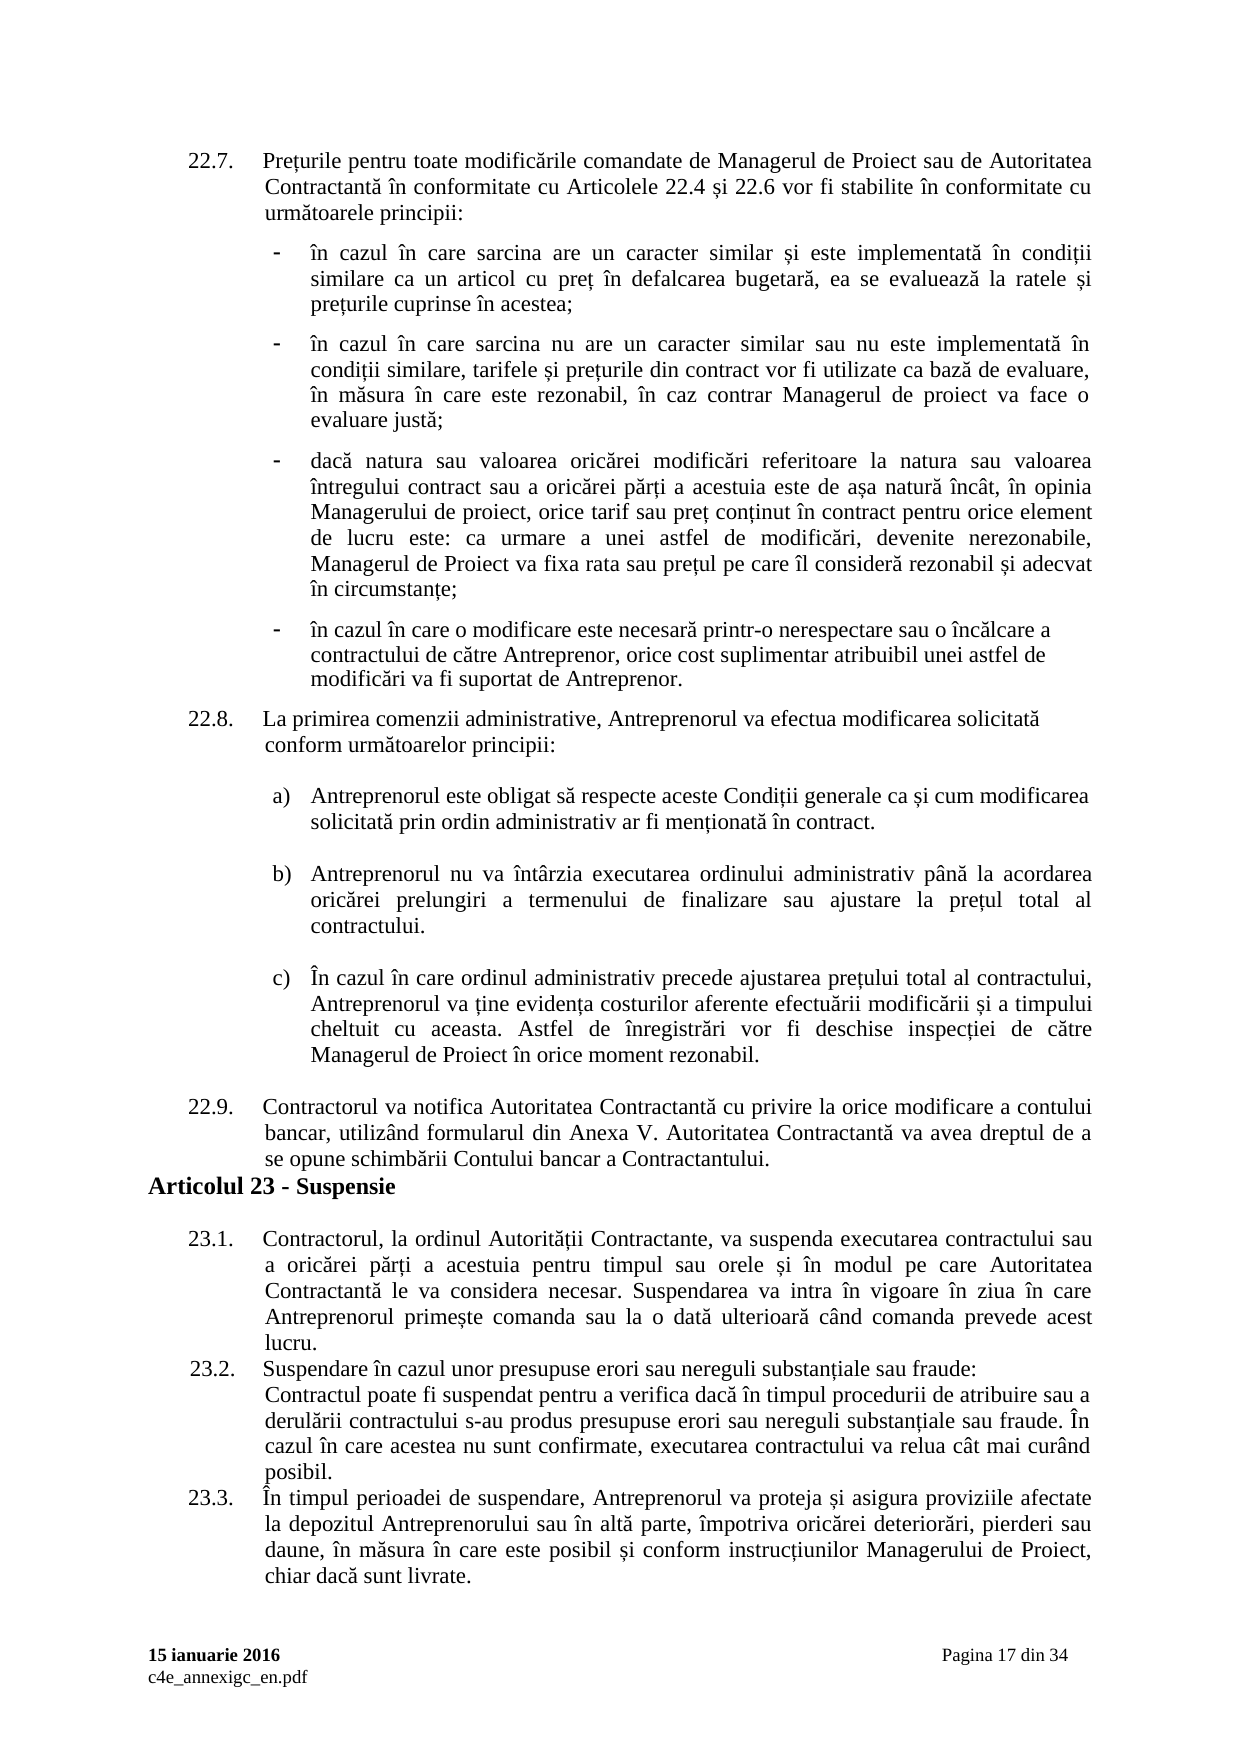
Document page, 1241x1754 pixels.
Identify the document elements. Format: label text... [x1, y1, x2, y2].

text 23.3. În timpul perioadei de suspendare, Antreprenorul va proteja și asigura proviziile afectate la depozitul Antreprenorului sau în altă parte, împotriva oricărei deteriorări, pierderi sau daune, în măsura în care este posibil și conform instrucțiunilor Managerului de Proiect, chiar dacă sunt livrate. [188, 1485, 1094, 1588]
list În cazul în care ordinul administrativ precede ajustarea prețului total al contractului, Antreprenorul va ține evidența costurilor aferente efectuării modificării și a timpului cheltuit cu aceasta. Astfel de înregistrări vor fi deschise inspecției de către Managerul de Proiect în orice moment rezonabil. [272, 964, 1094, 1068]
text 22.9. Contractorul va notifica Autoritatea Contractantă cu privire la orice modificare a contului bancar, utilizând formularul din Anexa V. Autoritatea Contractantă va avea dreptul de a se opune schimbării Contului bancar a Contractantului. [188, 1094, 1094, 1171]
list în cazul în care sarcina nu are un caracter similar sau nu este implementată în condiții similare, tarifele și prețurile din contract vor fi utilizate ca bază de evaluare, în măsura în care este rezonabil, în caz contrar Managerul de proiect va face o evaluare justă; [273, 332, 1092, 433]
text c4e_annexigc_en.pdf [148, 1666, 1094, 1687]
text 23.1. Contractorul, la ordinul Autorității Contractante, va suspenda executarea contractului sau a oricărei părți a acestuia pentru timpul sau orele și în modul pe care Autoritatea Contractantă le va considera necesar. Suspendarea va intra în vigoare în ziua în care Antreprenorul primește comanda sau la o dată ulterioară când comanda prevede acest lucru. [188, 1226, 1094, 1355]
text Contractul poate fi suspendat pentru a verifica dacă în timpul procedurii de atribuire sau a derulării contractului s-au produs presupuse erori sau nereguli substanțiale sau fraude. În cazul în care acestea nu sunt confirmate, executarea contractului va relua cât mai curând posibil. [264, 1382, 1092, 1485]
text 15 ianuarie 2016 Pagina 17 din 34 [148, 1644, 1094, 1666]
list în cazul în care o modificare este necesară printr-o nerespectare sau o încălcare a contractului de către Antreprenor, orice cost suplimentar atribuibil unei astfel de modificări va fi suportat de Antreprenor. [273, 617, 1092, 692]
text Articolul 23 - Suspensie [148, 1171, 1094, 1200]
list în cazul în care sarcina are un caracter similar și este implementată în condiții similare ca un articol cu ​​preț în defalcarea bugetară, ea se evaluează la ratele și prețurile cuprinse în acestea; [273, 241, 1094, 317]
list dacă natura sau valoarea oricărei modificări referitoare la natura sau valoarea întregului contract sau a oricărei părți a acestuia este de așa natură încât, în opinia Managerului de proiect, orice tarif sau preț conținut în contract pentru orice element de lucru este: ca urmare a unei astfel de modificări, devenite nerezonabile, Managerul de Proiect va fixa rata sau prețul pe care îl consideră rezonabil și adecvat în circumstanțe; [273, 448, 1094, 602]
text 22.7. Prețurile pentru toate modificările comandate de Managerul de Proiect sau de Autoritatea Contractantă în conformitate cu Articolele 22.4 și 22.6 vor fi stabilite în conformitate cu următoarele principii: [188, 148, 1094, 225]
text 22.8. La primirea comenzii administrative, Antreprenorul va efectua modificarea solicitată conform următoarelor principii: [188, 706, 1094, 757]
list Antreprenorul nu va întârzia executarea ordinului administrativ până la acordarea oricărei prelungiri a termenului de finalizare sau ajustare la prețul total al contractului. [272, 861, 1094, 938]
list Antreprenorul este obligat să respecte aceste Condiții generale ca și cum modificarea solicitată prin ordin administrativ ar fi menționată în contract. [272, 783, 1092, 834]
text 23.2. Suspendare în cazul unor presupuse erori sau nereguli substanțiale sau fraude: [189, 1355, 1094, 1382]
